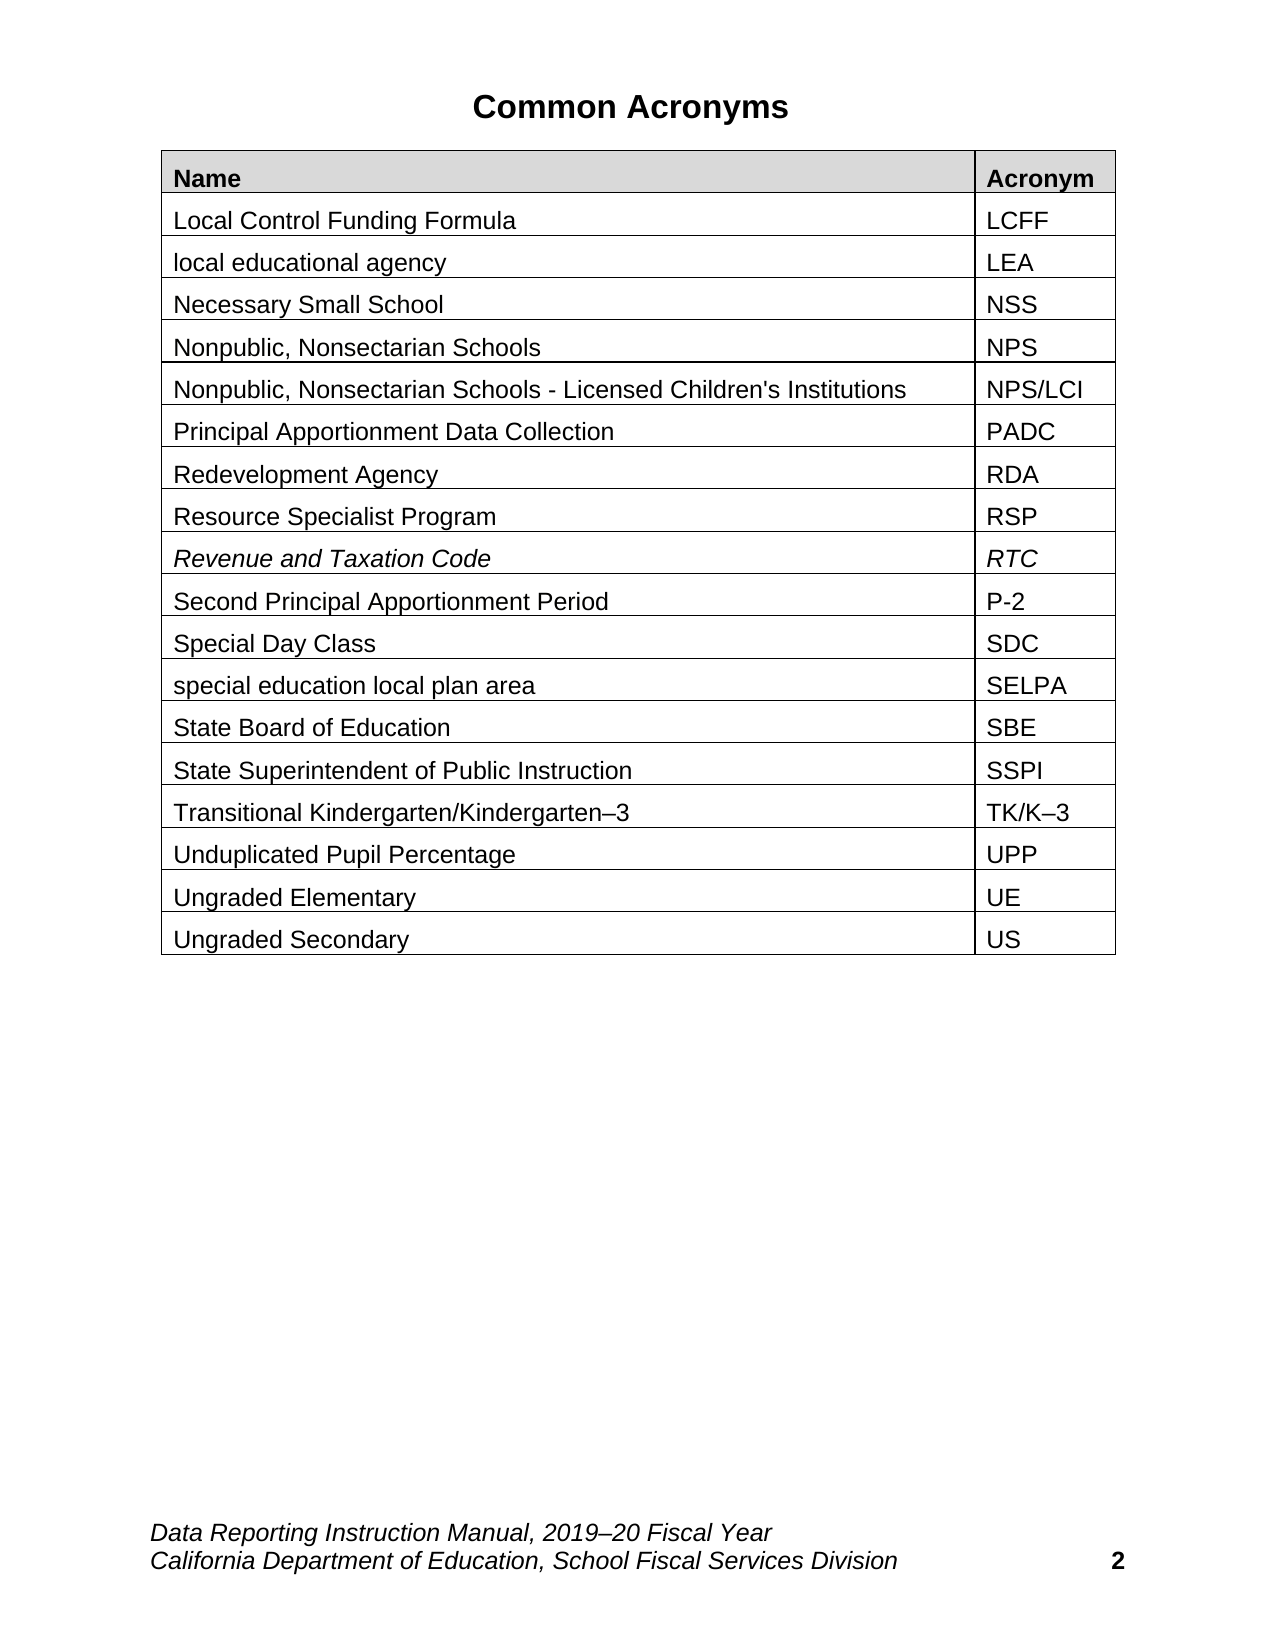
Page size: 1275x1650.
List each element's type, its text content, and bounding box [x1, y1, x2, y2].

table_cell Redevelopment Agency [162, 447, 974, 488]
table_cell SBE [976, 701, 1115, 742]
table_cell UE [976, 870, 1115, 911]
table_cell LCFF [976, 193, 1115, 234]
table_cell RTC [976, 532, 1115, 573]
table_cell P-2 [976, 574, 1115, 615]
table_cell Special Day Class [162, 616, 974, 657]
table_header Acronym [976, 151, 1115, 192]
table_cell Revenue and Taxation Code [162, 532, 974, 573]
table_cell Nonpublic, Nonsectarian Schools - Licensed Children's Institutions [162, 363, 974, 404]
table_cell PADC [976, 405, 1115, 446]
table_cell US [976, 912, 1115, 953]
table_cell RSP [976, 489, 1115, 531]
table_cell Necessary Small School [162, 278, 974, 319]
table_cell SDC [976, 616, 1115, 657]
table_cell SSPI [976, 743, 1115, 784]
table_cell special education local plan area [162, 659, 974, 700]
table_cell Nonpublic, Nonsectarian Schools [162, 320, 974, 361]
table_cell Second Principal Apportionment Period [162, 574, 974, 615]
table_cell State Superintendent of Public Instruction [162, 743, 974, 784]
table_header Name [162, 151, 974, 192]
table_cell NSS [976, 278, 1115, 319]
table_cell SELPA [976, 659, 1115, 700]
table_cell Local Control Funding Formula [162, 193, 974, 234]
table_cell State Board of Education [162, 701, 974, 742]
table_cell UPP [976, 828, 1115, 869]
table_cell Unduplicated Pupil Percentage [162, 828, 974, 869]
table_cell RDA [976, 447, 1115, 488]
table_cell TK/K–3 [976, 785, 1115, 827]
table_cell NPS/LCI [976, 363, 1115, 404]
table_cell NPS [976, 320, 1115, 361]
table_cell Transitional Kindergarten/Kindergarten–3 [162, 785, 974, 827]
table_cell LEA [976, 236, 1115, 277]
table_cell Resource Specialist Program [162, 489, 974, 531]
table_cell Ungraded Secondary [162, 912, 974, 953]
table_cell Principal Apportionment Data Collection [162, 405, 974, 446]
table_cell Ungraded Elementary [162, 870, 974, 911]
table_cell local educational agency [162, 236, 974, 277]
